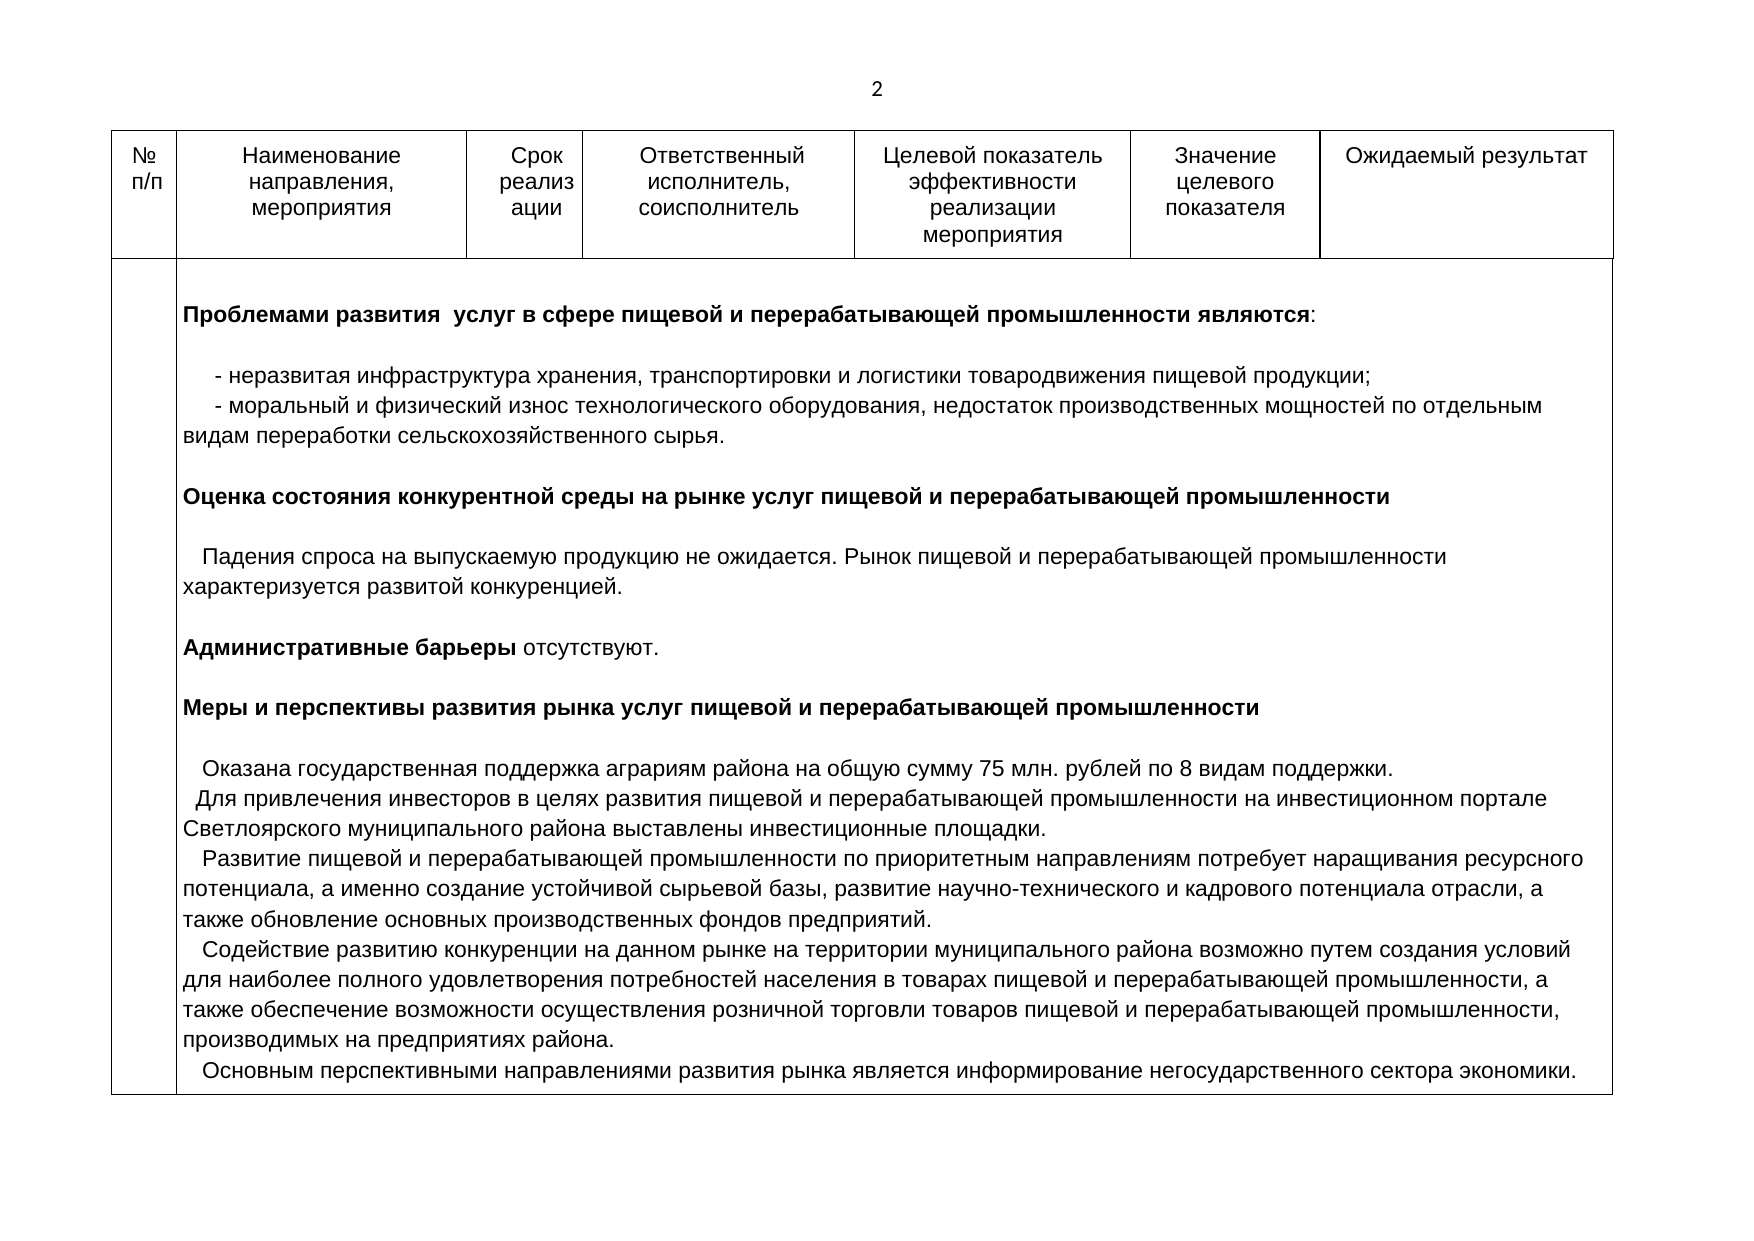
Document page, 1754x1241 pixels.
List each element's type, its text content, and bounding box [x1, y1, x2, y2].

table_header Целевой показатель эффективности реализации мероприятия [855, 131, 1130, 258]
table_header Наименование направления, мероприятия [177, 131, 466, 258]
table_header Значение целевого показателя [1131, 131, 1319, 258]
table_header Ответственный исполнитель, соисполнитель [583, 131, 854, 258]
table_header Ожидаемый результат [1321, 131, 1613, 258]
table_header Срок реализации [467, 131, 582, 258]
table_cell [112, 259, 176, 1094]
table_header № п/п [112, 131, 176, 258]
